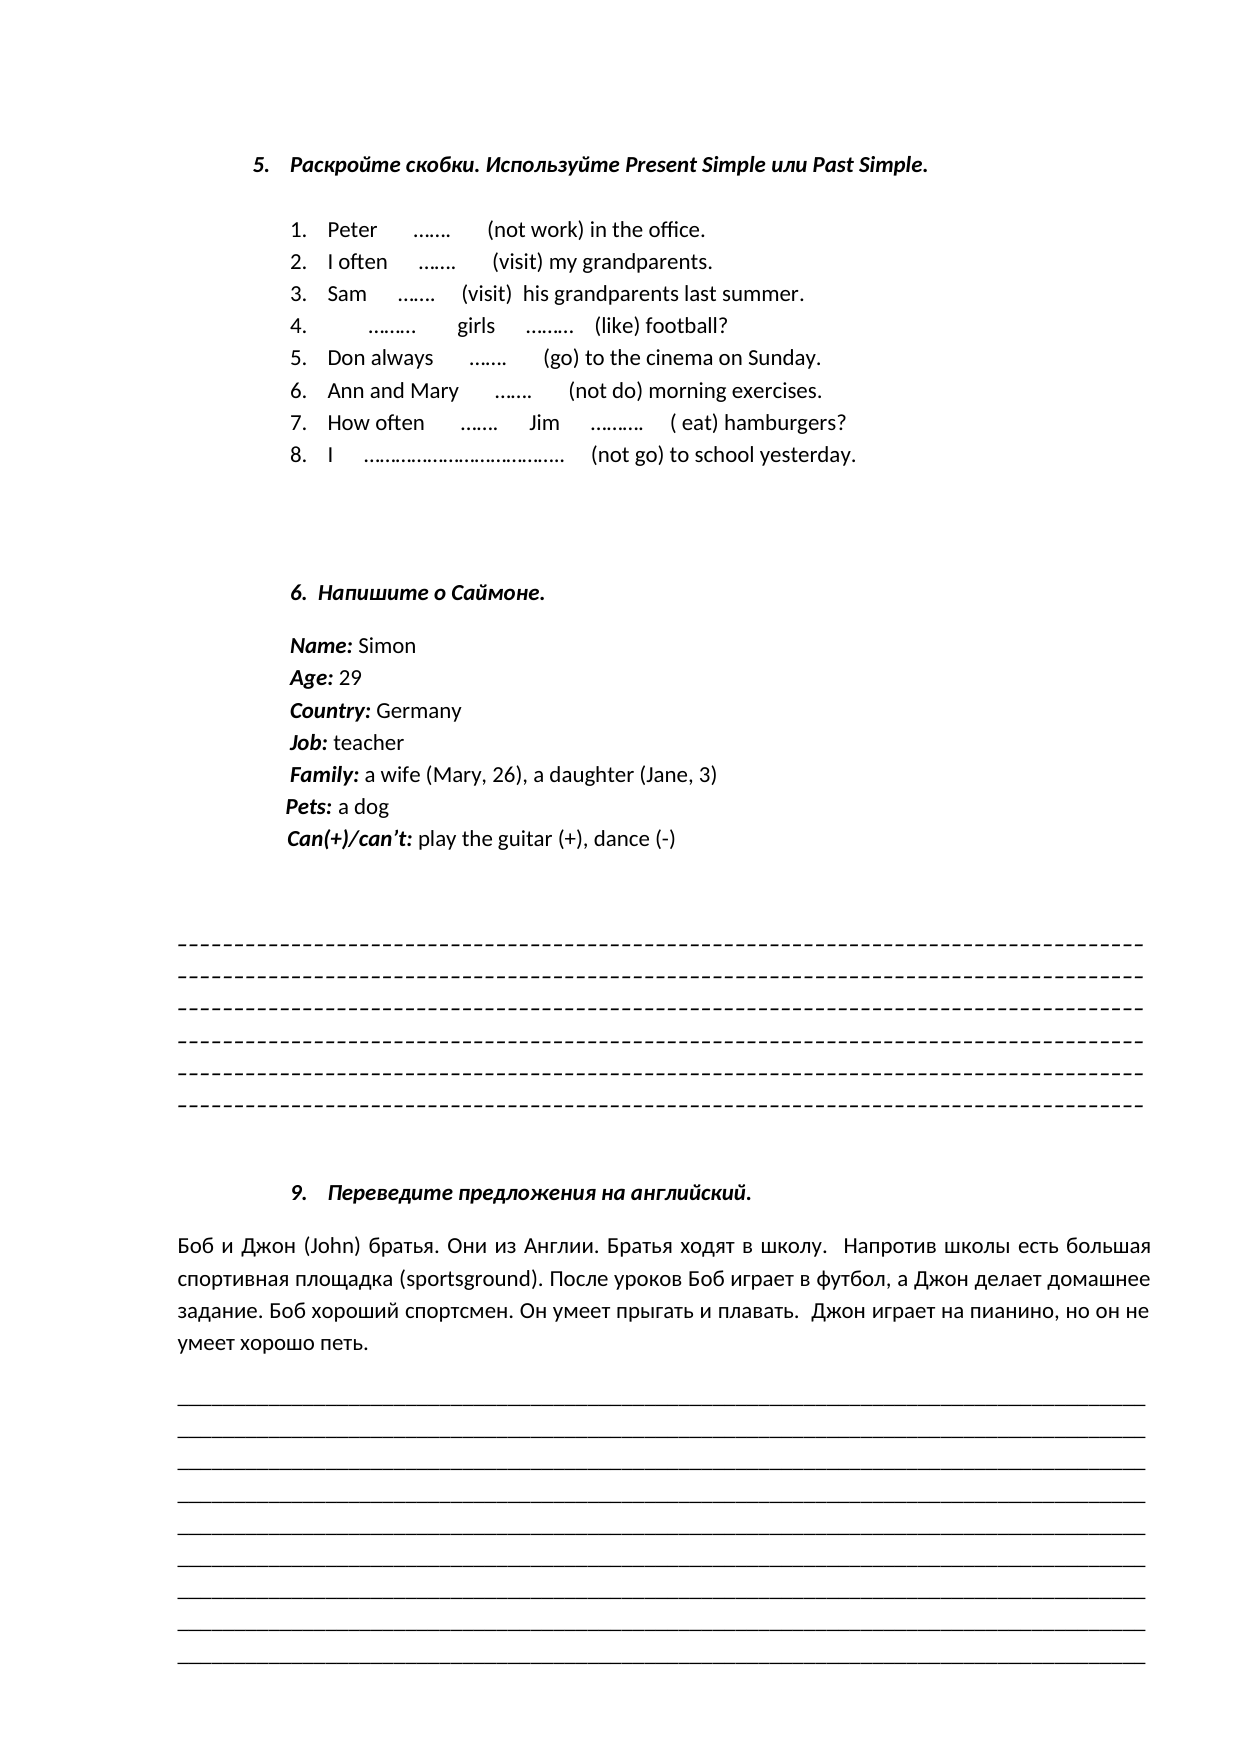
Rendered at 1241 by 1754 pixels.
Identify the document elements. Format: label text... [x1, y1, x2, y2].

text 6. Напишите о Саймоне. [290, 578, 1152, 606]
text Pets: a dog [177, 792, 1152, 820]
list ……… girls ……… (like) football? [290, 311, 1152, 339]
text Family: a wife (Mary, 26), a daughter (Jane, 3) [290, 760, 1152, 788]
list Переведите предложения на английский. [290, 1178, 1152, 1207]
text Can(+)/can’t: play the guitar (+), dance (-) [251, 824, 1152, 852]
list Sam ……. (visit) his grandparents last summer. [290, 279, 1152, 307]
text Job: teacher [290, 728, 1152, 756]
list ______________________________________________________________________________________________________________________________________________________________________________________________________________________________________________________________________________________________________________________________________________________________________________________________________________________________________________________________________________________________________________________________ [102, 889, 1152, 1110]
text _____________________________________________________________________________________________________________________________________________________________________________________________________________________________________________________________________________________________________________________________________________________________________________________________________________________________________________________________________________________________________________________________________________________________________________________________________________________________________________________________________________________________________________________________________________________________________________________________ [177, 1381, 1152, 1667]
text Country: Germany [290, 696, 1152, 724]
list Peter ……. (not work) in the office. [290, 215, 1152, 243]
list How often ……. Jim ………. ( eat) hamburgers? [290, 408, 1152, 436]
list Ann and Mary ……. (not do) morning exercises. [290, 376, 1152, 404]
list Раскройте скобки. Используйте Present Simple или Past Simple. [252, 150, 1152, 178]
text Name: Simon [290, 631, 1152, 659]
list Don always ……. (go) to the cinema on Sunday. [290, 343, 1152, 372]
text Age: 29 [290, 663, 1152, 692]
text Боб и Джон (John) братья. Они из Англии. Братья ходят в школу. Напротив школы есть большая спортивная площадка (sportsground). После уроков Боб играет в футбол, а Джон делает домашнее задание. Боб хороший спортсмен. Он умеет прыгать и плавать. Джон играет на пианино, но он не умеет хорошо петь. [177, 1232, 1152, 1356]
list I often ……. (visit) my grandparents. [290, 247, 1152, 275]
list I ……………………………….. (not go) to school yesterday. [290, 440, 1152, 468]
